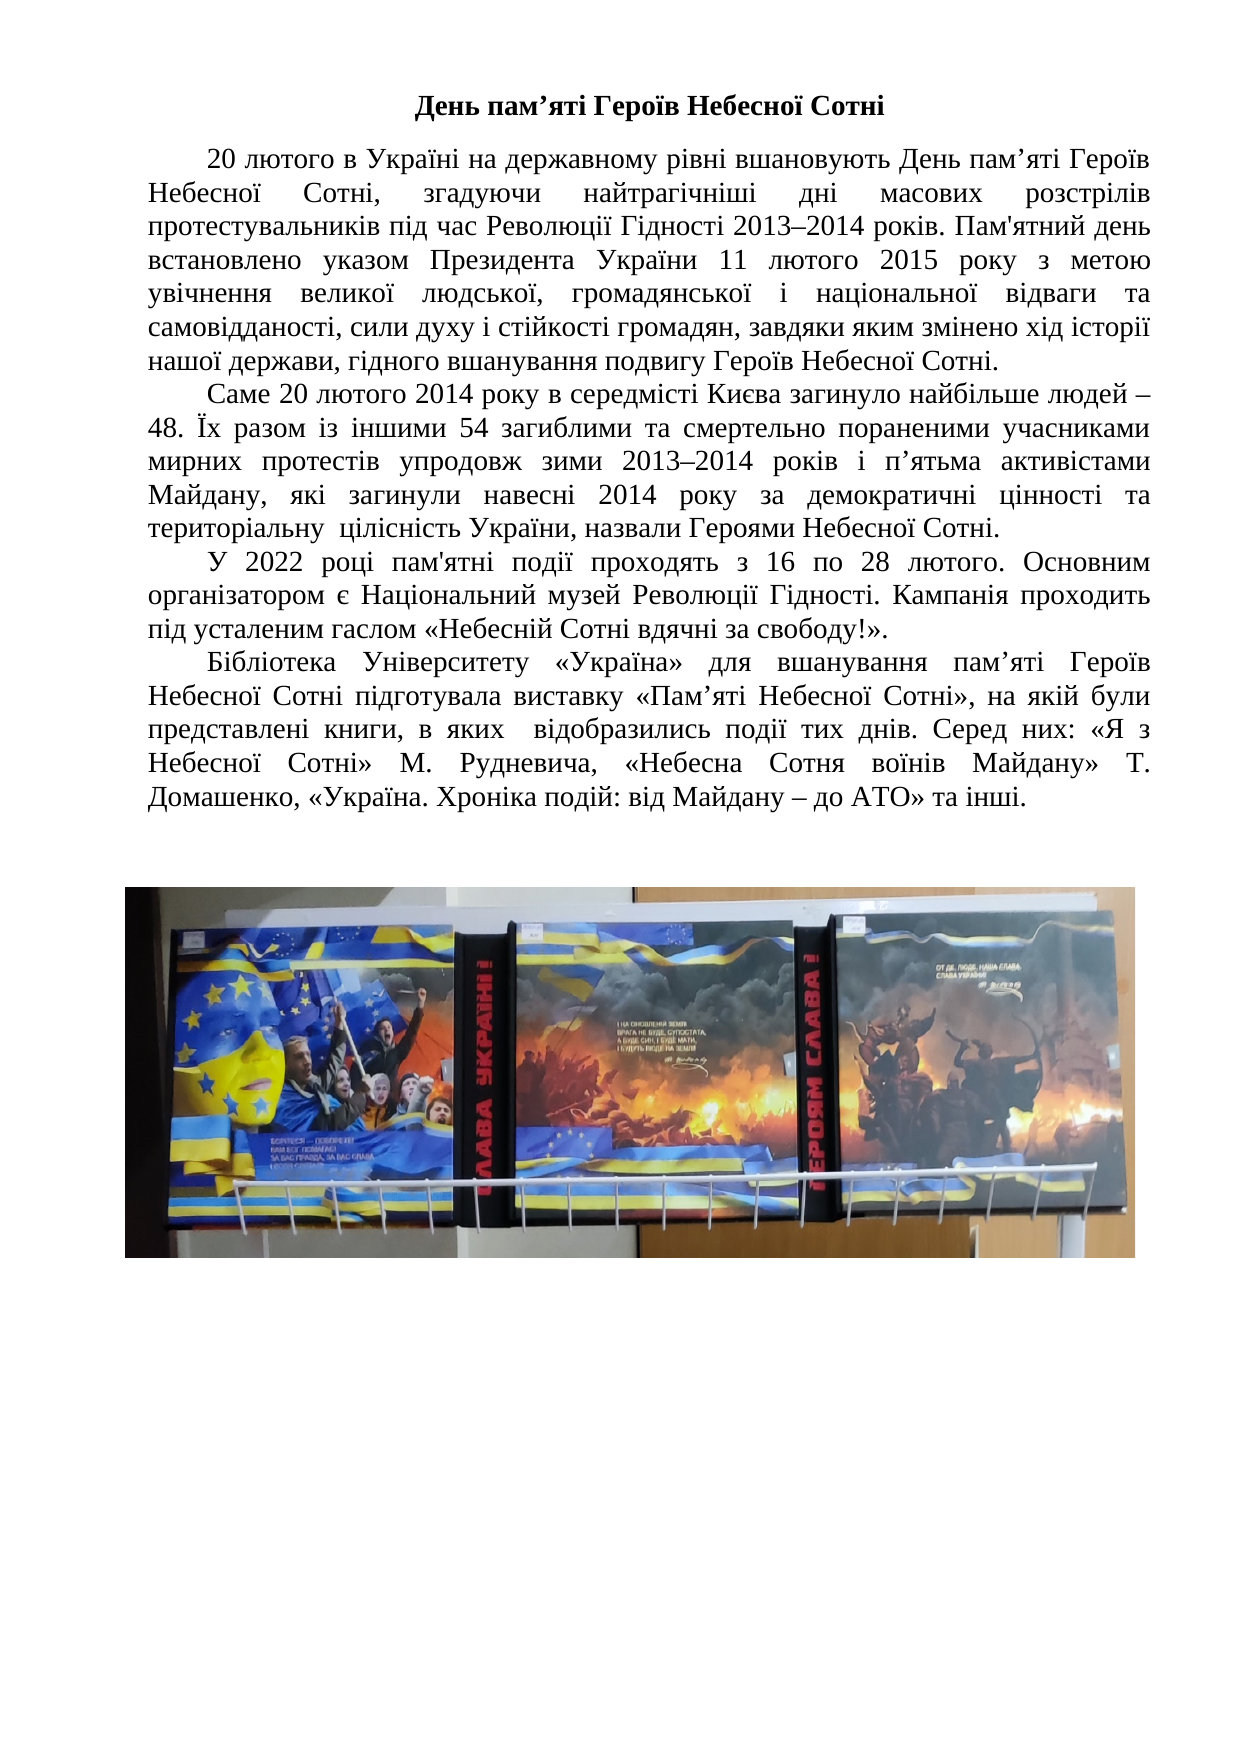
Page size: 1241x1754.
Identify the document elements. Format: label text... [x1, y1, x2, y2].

text Саме 20 лютого 2014 року в середмісті Києва загинуло найбільше людей – 48. Їх разом із іншими 54 загиблими та смертельно пораненими учасниками мирних протестів упродовж зими 2013–2014 років і п’ятьма активістами Майдану, які загинули навесні 2014 року за демократичні цінності та територіальну цілісність України, назвали Героями Небесної Сотні. [148, 376, 1152, 544]
text День пам’яті Героїв Небесної Сотні [148, 88, 1152, 122]
text 20 лютого в Україні на державному рівні вшановують День пам’яті Героїв Небесної Сотні, згадуючи найтрагічніші дні масових розстрілів протестувальників під час Революції Гідності 2013–2014 років. Пам'ятний день встановлено указом Президента України 11 лютого 2015 року з метою увічнення великої людської, громадянської і національної відваги та самовідданості, сили духу і стійкості громадян, завдяки яким змінено хід історії нашої держави, гідного вшанування подвигу Героїв Небесної Сотні. [148, 141, 1152, 376]
picture [125, 887, 1136, 1258]
text Бібліотека Університету «Україна» для вшанування пам’яті Героїв Небесної Сотні підготувала виставку «Пам’яті Небесної Сотні», на якій були представлені книги, в яких відобразились події тих днів. Серед них: «Я з Небесної Сотні» М. Рудневича, «Небесна Сотня воїнів Майдану» Т. Домашенко, «Україна. Хроніка подій: від Майдану – до АТО» та інші. [148, 644, 1152, 812]
text У 2022 році пам'ятні події проходять з 16 по 28 лютого. Основним організатором є Національний музей Революції Гідності. Кампанія проходить під усталеним гаслом «Небесній Сотні вдячні за свободу!». [148, 544, 1152, 644]
